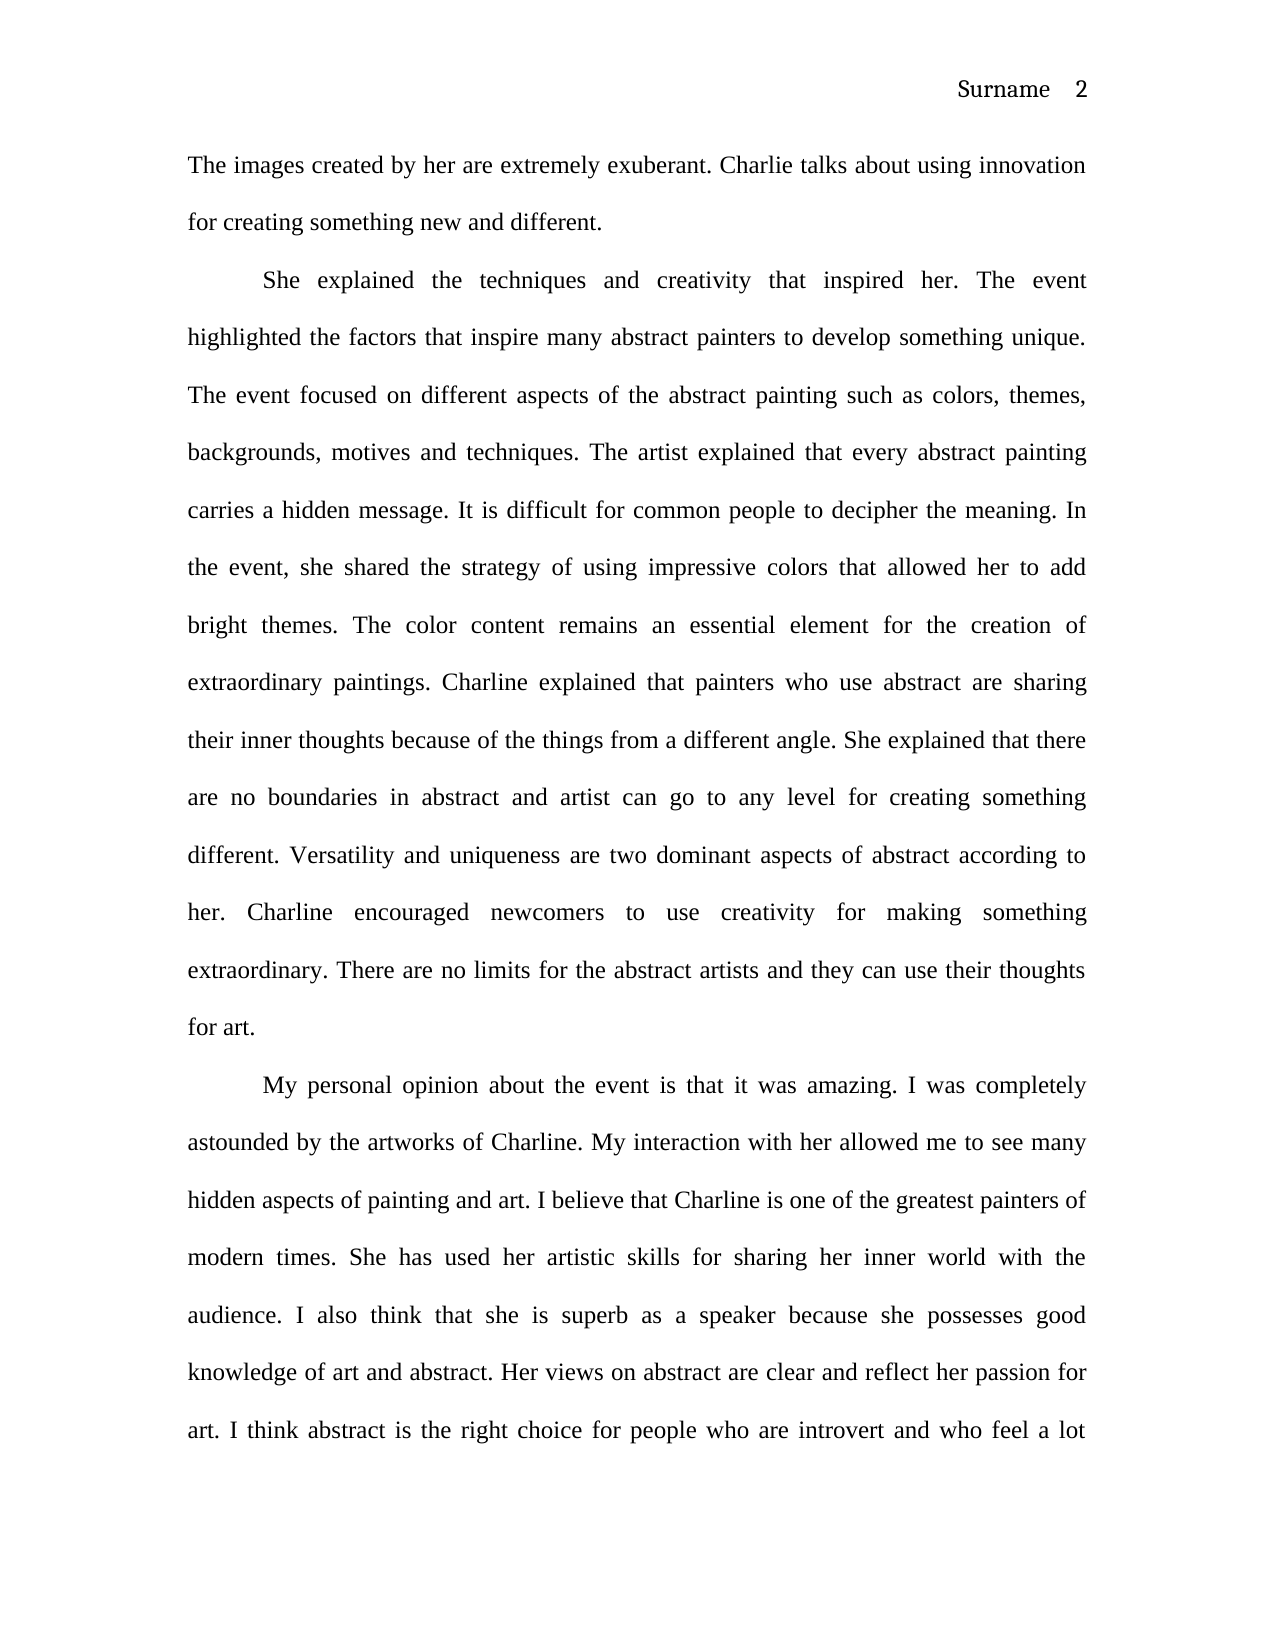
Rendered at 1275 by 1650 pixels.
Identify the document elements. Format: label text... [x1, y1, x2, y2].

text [187, 150, 1087, 236]
text She explained the techniques and creativity that inspired her. The event highlighted the factors that inspire many abstract painters to develop something unique. The event focused on different aspects of the abstract painting such as colors, themes, backgrounds, motives and techniques. The artist explained that every abstract painting carries a hidden message. It is difficult for common people to decipher the meaning. In the event, she shared the strategy of using impressive colors that allowed her to add bright themes. The color content remains an essential element for the creation of extraordinary paintings. Charline explained that painters who use abstract are sharing their inner thoughts because of the things from a different angle. She explained that there are no boundaries in abstract and artist can go to any level for creating something different. Versatility and uniqueness are two dominant aspects of abstract according to her. Charline encouraged newcomers to use creativity for making something extraordinary. There are no limits for the abstract artists and they can use their thoughts for art. [187, 265, 1087, 1041]
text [187, 1070, 1087, 1444]
